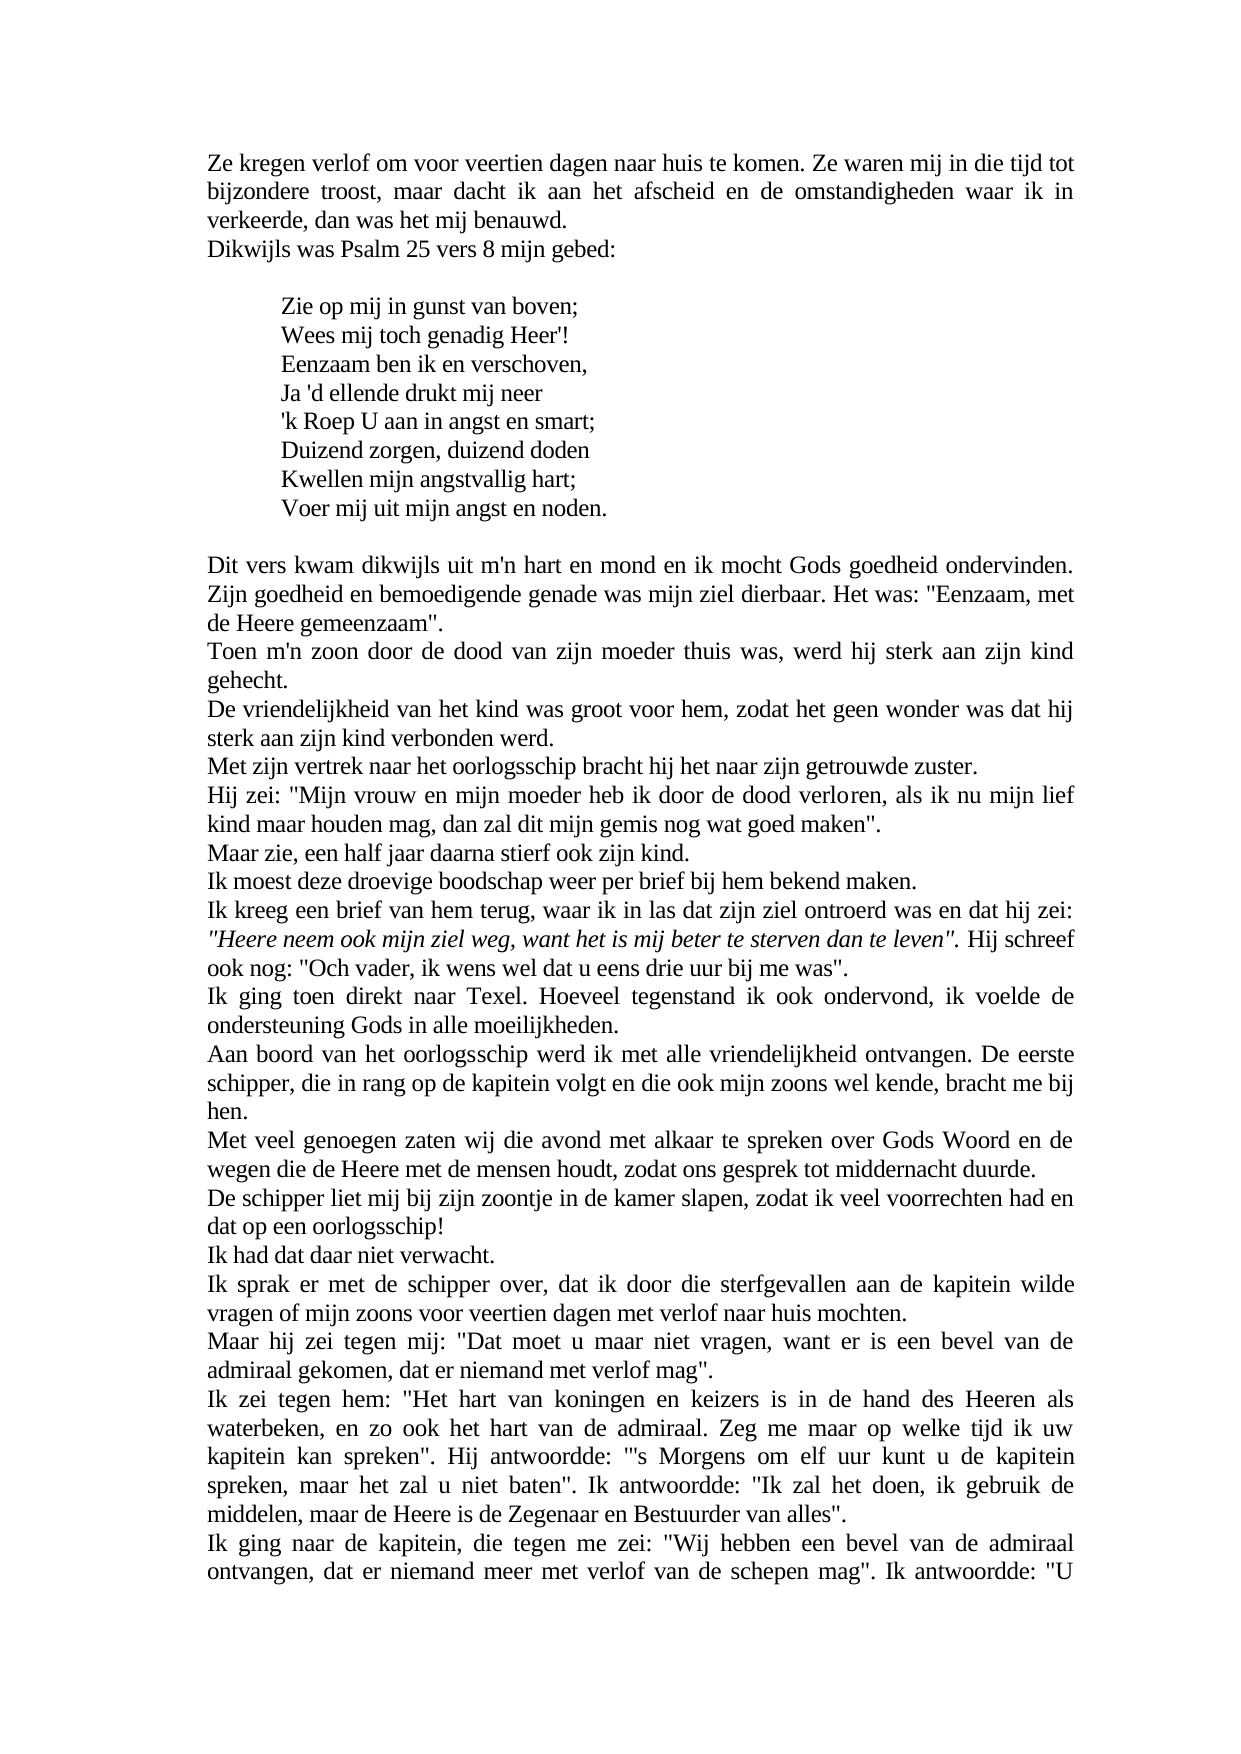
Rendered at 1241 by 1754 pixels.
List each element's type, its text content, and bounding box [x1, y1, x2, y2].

text Eenzaam ben ik en verschoven, [207, 349, 1075, 378]
text Ik moest deze droevige boodschap weer per brief bij hem bekend maken. [207, 866, 1075, 895]
text Aan boord van het oorlogsschip werd ik met alle vriendelijkheid ontvangen. De eerste schipper, die in rang op de kapitein volgt en die ook mijn zoons wel kende, bracht me bij hen. [207, 1039, 1075, 1125]
text Wees mij toch genadig Heer'! [207, 320, 1075, 349]
text Maar zie, een half jaar daarna stierf ook zijn kind. [207, 838, 1075, 866]
text Dikwijls was Psalm 25 vers 8 mijn gebed: [207, 234, 1075, 263]
text Met veel genoegen zaten wij die avond met alkaar te spreken over Gods Woord en de wegen die de Heere met de mensen houdt, zodat ons gesprek tot middernacht duurde. [207, 1125, 1075, 1183]
text Ik ging toen direkt naar Texel. Hoeveel tegenstand ik ook ondervond, ik voelde de ondersteuning Gods in alle moeilijkheden. [207, 981, 1075, 1039]
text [207, 1528, 1075, 1585]
text Toen m'n zoon door de dood van zijn moeder thuis was, werd hij sterk aan zijn kind gehecht. [207, 636, 1075, 694]
text Voer mij uit mijn angst en noden. [207, 493, 1075, 521]
text De schipper liet mij bij zijn zoontje in de kamer slapen, zodat ik veel voorrechten had en dat op een oorlogsschip! [207, 1183, 1075, 1240]
text Duizend zorgen, duizend doden [207, 435, 1075, 464]
text Ik kreeg een brief van hem terug, waar ik in las dat zijn ziel ontroerd was en dat hij zei: "Heere neem ook mijn ziel weg, want het is mij beter te sterven dan te leven". Hij schreef ook nog: "Och vader, ik wens wel dat u eens drie uur bij me was". [207, 895, 1075, 981]
text Ze kregen verlof om voor veertien dagen naar huis te komen. Ze waren mij in die tijd tot bijzondere troost, maar dacht ik aan het afscheid en de omstandigheden waar ik in verkeerde, dan was het mij benauwd. [207, 148, 1075, 234]
text Ik had dat daar niet verwacht. [207, 1240, 1075, 1269]
text Zie op mij in gunst van boven; [207, 291, 1075, 320]
text Dit vers kwam dikwijls uit m'n hart en mond en ik mocht Gods goedheid ondervinden. Zijn goedheid en bemoedigende genade was mijn ziel dierbaar. Het was: "Eenzaam, met de Heere gemeenzaam". [207, 550, 1075, 636]
text Ja 'd ellende drukt mij neer [207, 378, 1075, 406]
text Kwellen mijn angstvallig hart; [207, 464, 1075, 493]
text Ik sprak er met de schipper over, dat ik door die sterfgevallen aan de kapitein wilde vragen of mijn zoons voor veertien dagen met verlof naar huis mochten. [207, 1269, 1075, 1326]
text Ik zei tegen hem: "Het hart van koningen en keizers is in de hand des Heeren als waterbeken, en zo ook het hart van de admiraal. Zeg me maar op welke tijd ik uw kapitein kan spreken". Hij antwoordde: "'s Morgens om elf uur kunt u de kapitein spreken, maar het zal u niet baten". Ik antwoordde: "Ik zal het doen, ik gebruik de middelen, maar de Heere is de Zegenaar en Bestuurder van alles". [207, 1384, 1075, 1528]
text 'k Roep U aan in angst en smart; [207, 406, 1075, 435]
text Maar hij zei tegen mij: "Dat moet u maar niet vragen, want er is een bevel van de admiraal gekomen, dat er niemand met verlof mag". [207, 1326, 1075, 1384]
text De vriendelijkheid van het kind was groot voor hem, zodat het geen wonder was dat hij sterk aan zijn kind verbonden werd. [207, 694, 1075, 751]
text Met zijn vertrek naar het oorlogsschip bracht hij het naar zijn getrouwde zuster. [207, 751, 1075, 780]
text Hij zei: "Mijn vrouw en mijn moeder heb ik door de dood verloren, als ik nu mijn lief kind maar houden mag, dan zal dit mijn gemis nog wat goed maken". [207, 780, 1075, 838]
